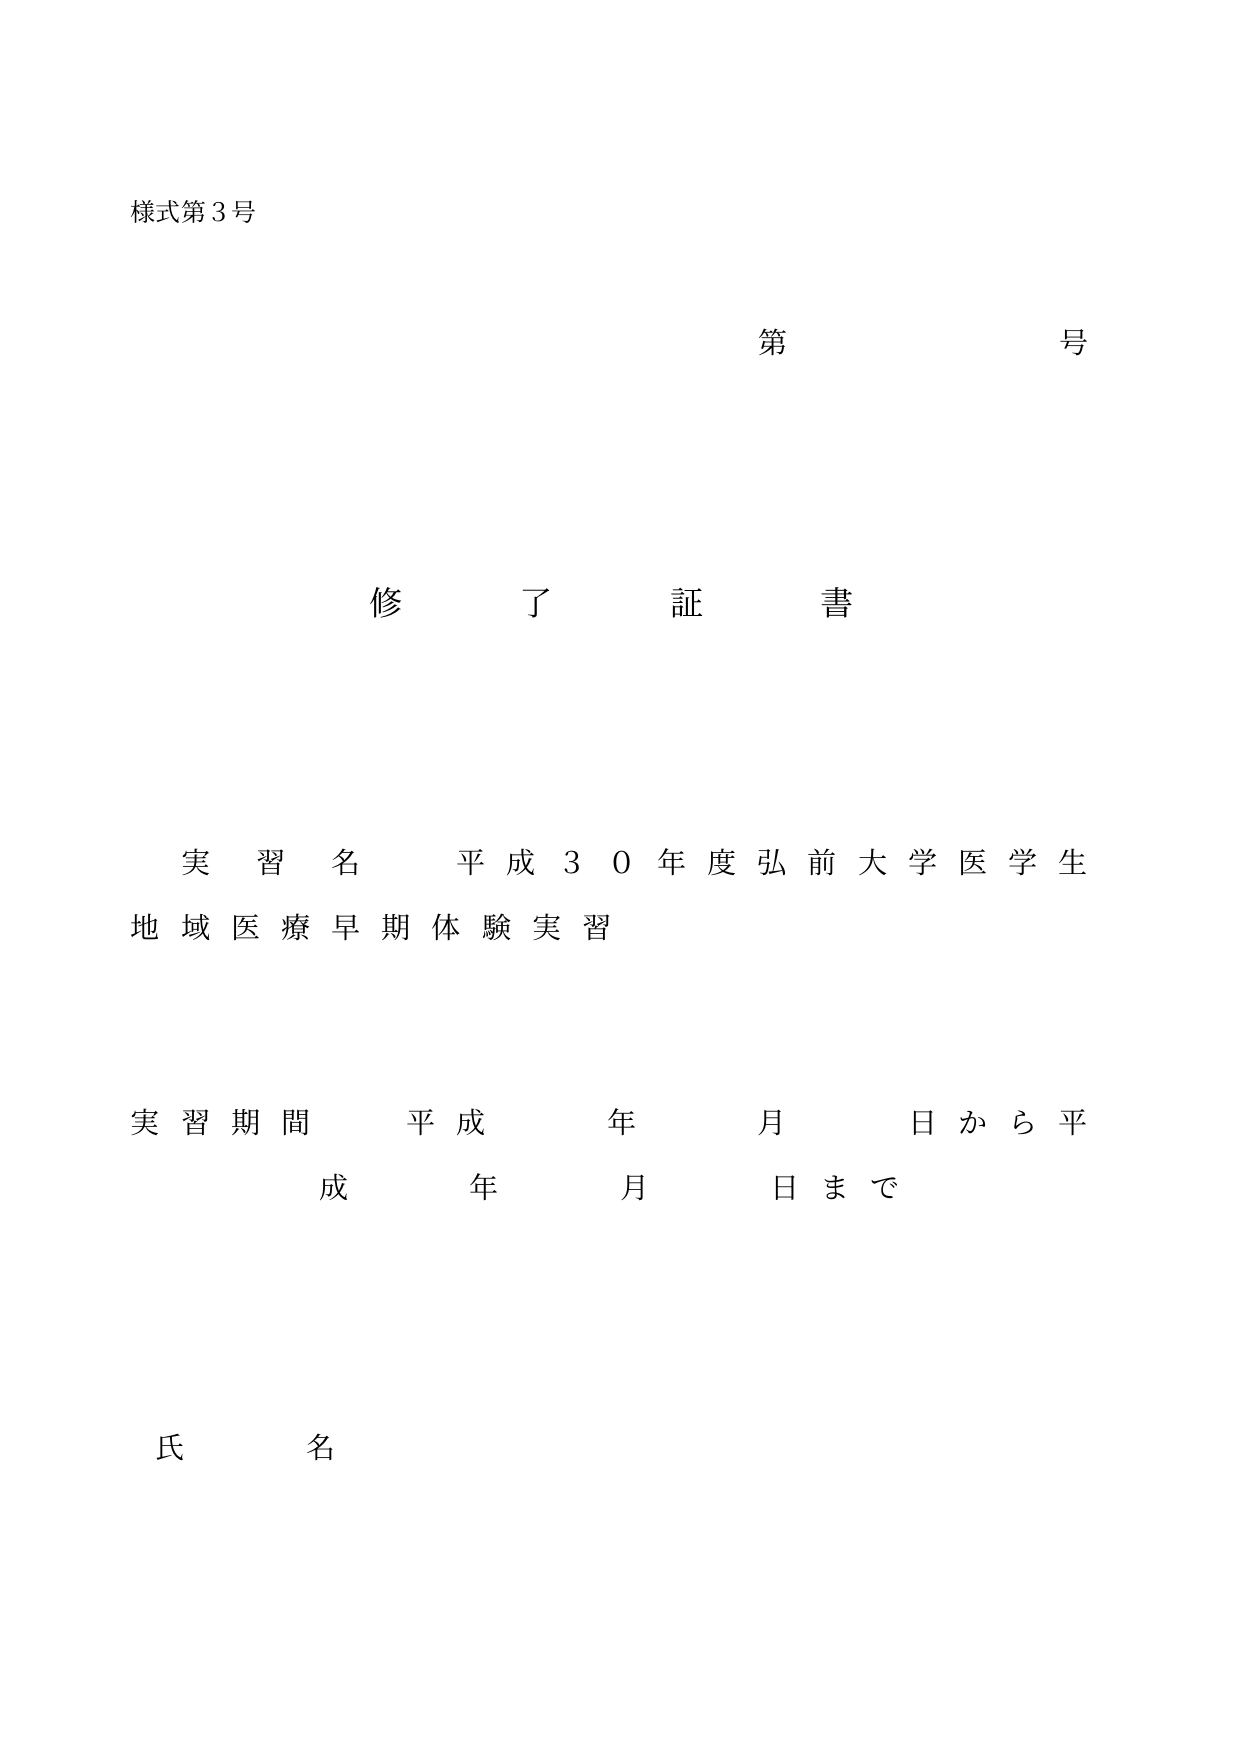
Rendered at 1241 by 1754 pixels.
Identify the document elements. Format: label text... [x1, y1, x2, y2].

text 様式第３号 [131, 178, 1109, 243]
text 実 習 名 平成３０年度弘前大学医学生地域医療早期体験実習 [131, 828, 1109, 958]
text 第 号 [131, 308, 1109, 373]
text 修 了 証 書 [131, 568, 1109, 633]
text 氏 名 [131, 1413, 1109, 1478]
text 実習期間 平成 年 月 日から平成 年 月 日まで [131, 1088, 1109, 1218]
